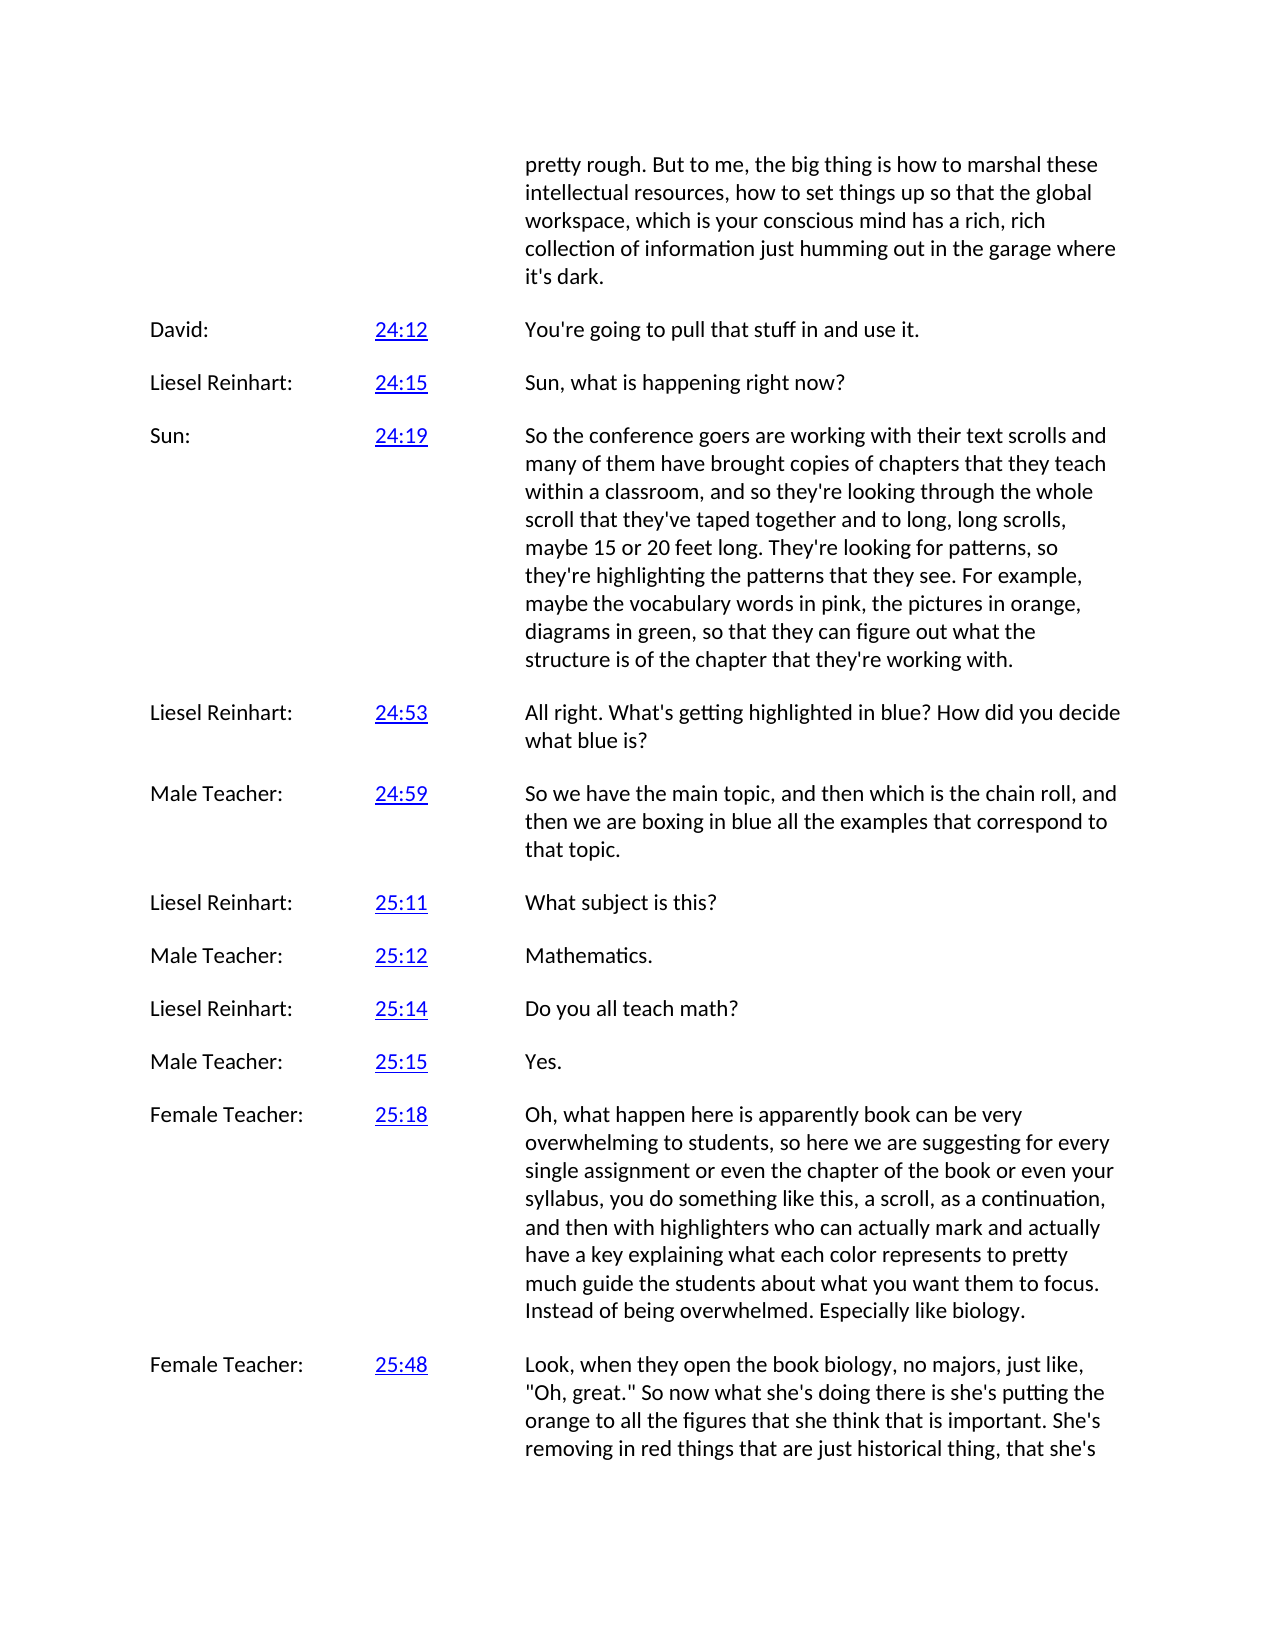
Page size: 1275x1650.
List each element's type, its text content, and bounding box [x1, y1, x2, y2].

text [150, 1350, 1125, 1462]
text Male Teacher: 24:59 So we have the main topic, and then which is the chain roll, and then we are boxing in blue all the examples that correspond to that topic. [150, 779, 1125, 863]
text Male Teacher: 25:15 Yes. [150, 1047, 1125, 1076]
text Sun: 24:19 So the conference goers are working with their text scrolls and many of them have brought copies of chapters that they teach within a classroom, and so they're looking through the whole scroll that they've taped together and to long, long scrolls, maybe 15 or 20 feet long. They're looking for patterns, so they're highlighting the patterns that they see. For example, maybe the vocabulary words in pink, the pictures in orange, diagrams in green, so that they can figure out what the structure is of the chapter that they're working with. [150, 421, 1125, 673]
text Liesel Reinhart: 25:14 Do you all teach math? [150, 994, 1125, 1022]
text Liesel Reinhart: 24:53 All right. What's getting highlighted in blue? How did you decide what blue is? [150, 698, 1125, 754]
text Liesel Reinhart: 24:15 Sun, what is happening right now? [150, 368, 1125, 396]
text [150, 150, 1125, 290]
text Female Teacher: 25:18 Oh, what happen here is apparently book can be very overwhelming to students, so here we are suggesting for every single assignment or even the chapter of the book or even your syllabus, you do something like this, a scroll, as a continuation, and then with highlighters who can actually mark and actually have a key explaining what each color represents to pretty much guide the students about what you want them to focus. Instead of being overwhelmed. Especially like biology. [150, 1101, 1125, 1325]
text David: 24:12 You're going to pull that stuff in and use it. [150, 315, 1125, 343]
text Male Teacher: 25:12 Mathematics. [150, 941, 1125, 969]
text Liesel Reinhart: 25:11 What subject is this? [150, 888, 1125, 916]
